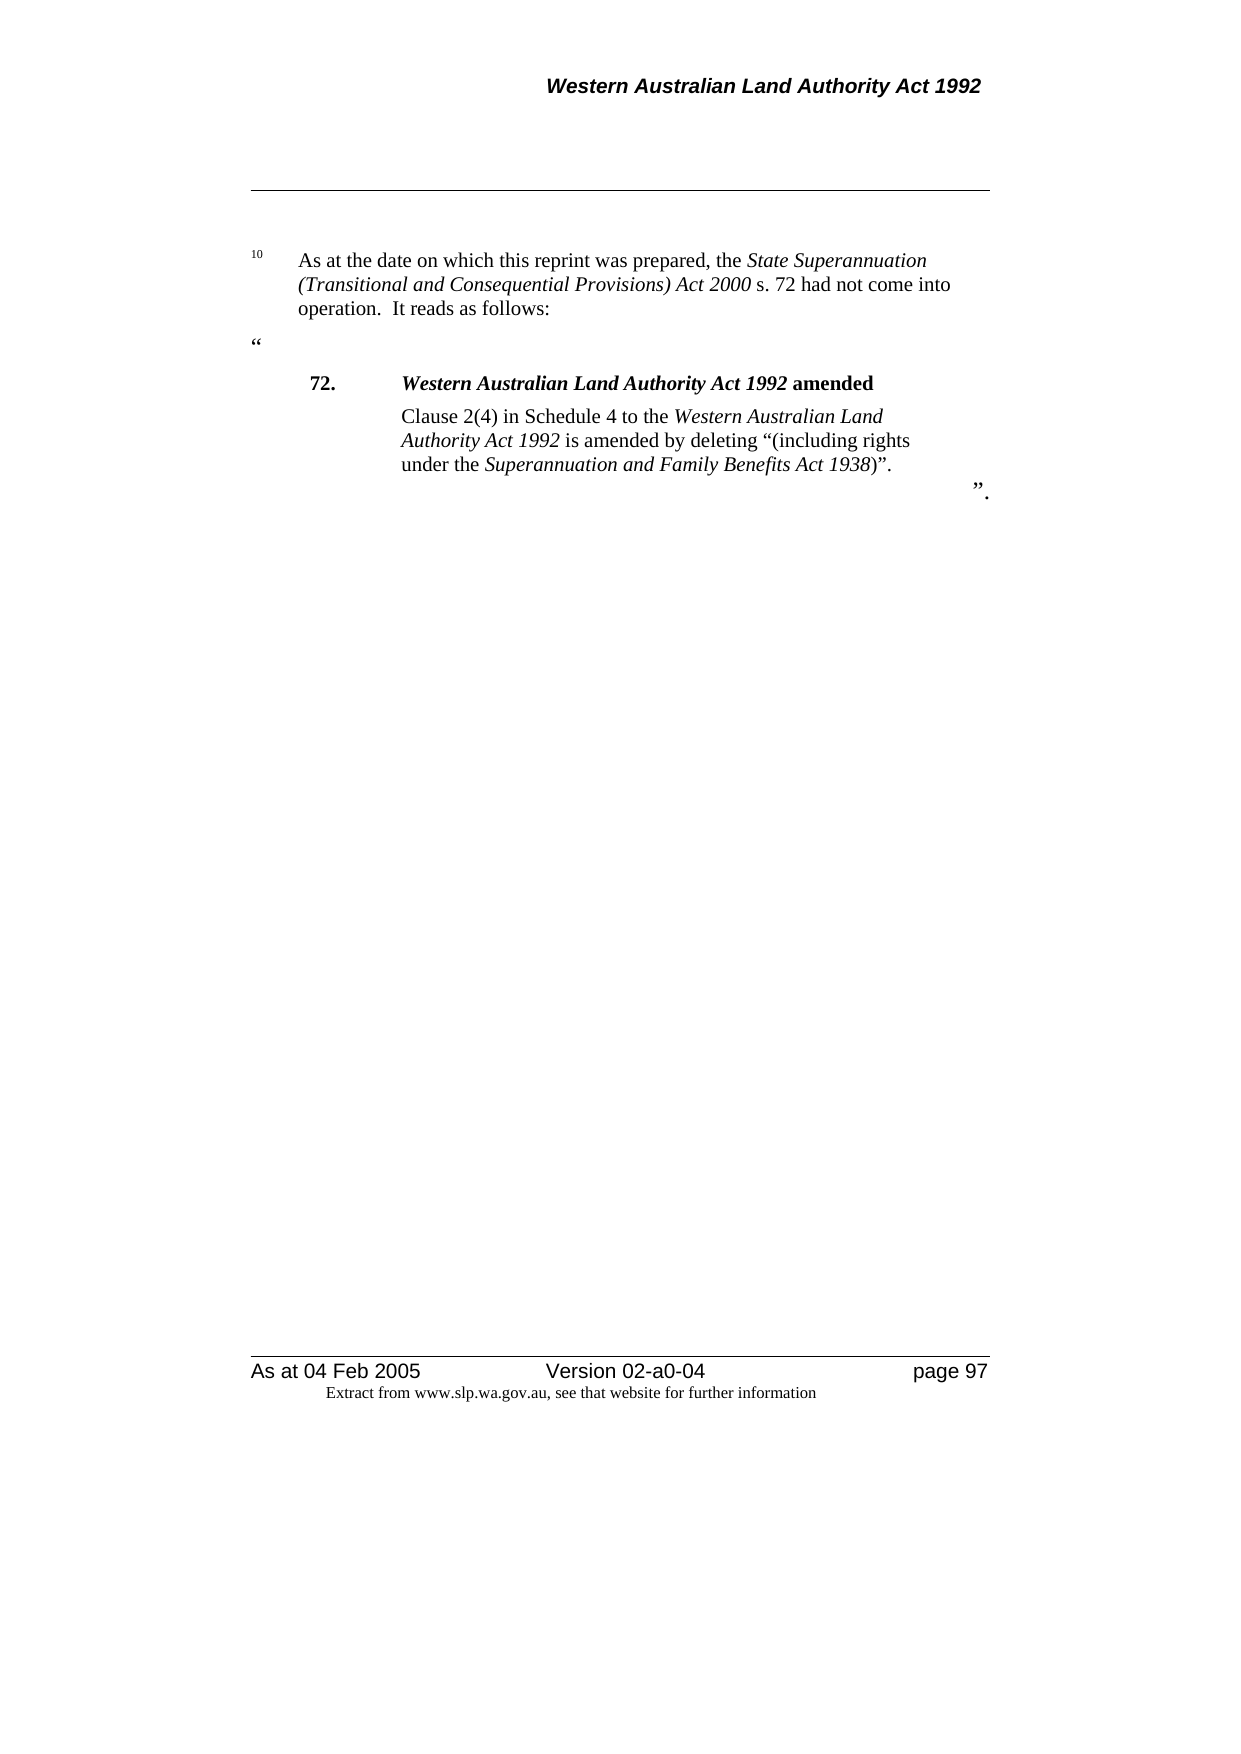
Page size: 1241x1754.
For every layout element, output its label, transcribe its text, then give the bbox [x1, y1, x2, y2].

text 10 As at the date on which this reprint was prepared, the State Superannuation (Transitional and Consequential Provisions) Act 2000 s. 72 had not come into operation. It reads as follows: [251, 247, 990, 320]
text “ [251, 332, 990, 361]
text Clause 2(4) in Schedule 4 to the Western Australian Land Authority Act 1992 is amended by deleting “(including rights under the Superannuation and Family Benefits Act 1938)”. [312, 404, 960, 476]
text ”. [251, 476, 990, 505]
subtitle 72. Western Australian Land Authority Act 1992 amended [309, 371, 960, 395]
